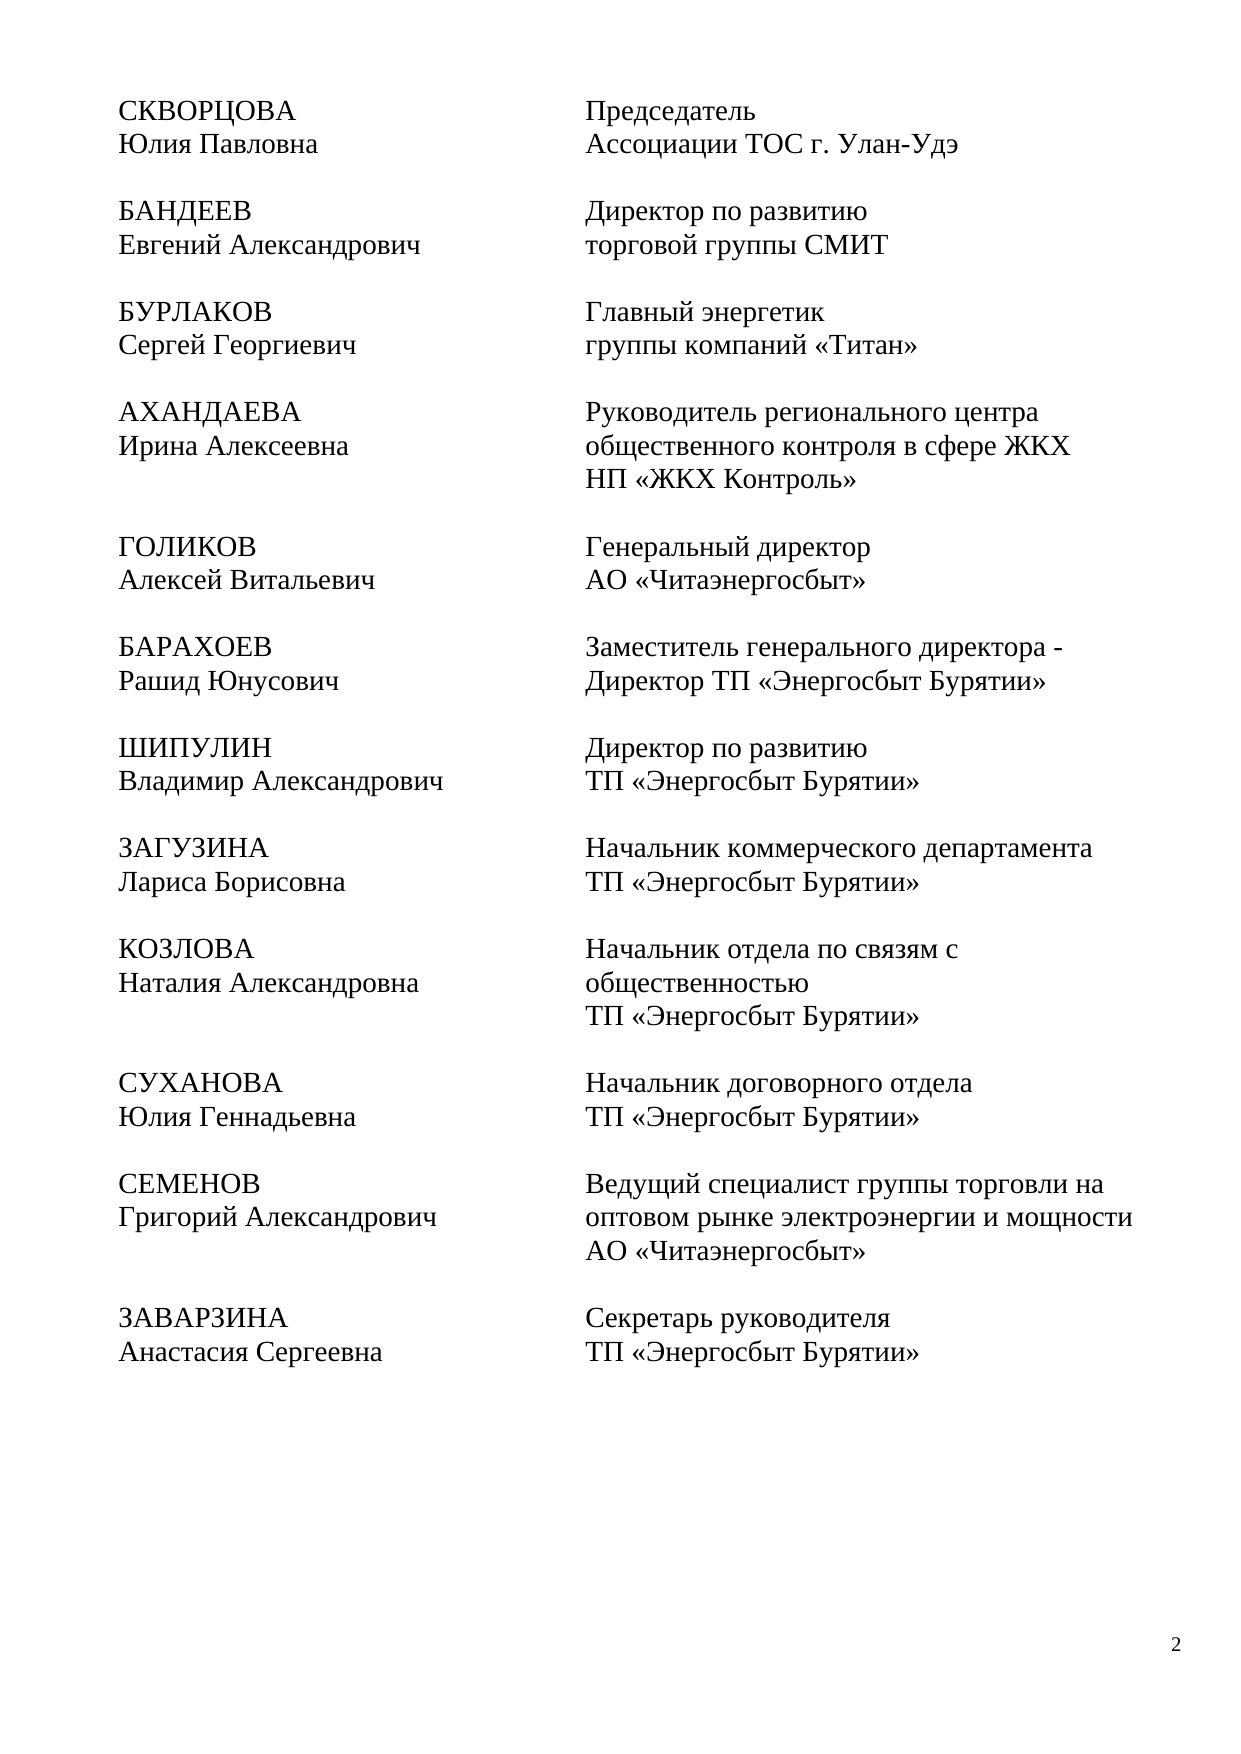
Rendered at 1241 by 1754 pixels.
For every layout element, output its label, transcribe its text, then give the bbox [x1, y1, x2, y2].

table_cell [107, 59, 574, 394]
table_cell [574, 59, 1170, 394]
table_cell АХАНДАЕВА Ирина Алексеевна ГОЛИКОВ Алексей Витальевич БАРАХОЕВ Рашид Юнусович ШИПУЛИН Владимир Александрович ЗАГУЗИНА Лариса Борисовна КОЗЛОВА Наталия Александровна СУХАНОВА Юлия Геннадьевна СЕМЕНОВ Григорий Александрович ЗАВАРЗИНА Анастасия Сергеевна [107, 395, 574, 1367]
table_cell Руководитель регионального центра общественного контроля в сфере ЖКХ НП «ЖКХ Контроль» Генеральный директор АО «Читаэнергосбыт» Заместитель генерального директора - Директор ТП «Энергосбыт Бурятии» Директор по развитию ТП «Энергосбыт Бурятии» Начальник коммерческого департамента ТП «Энергосбыт Бурятии» Начальник отдела по связям с общественностью ТП «Энергосбыт Бурятии» Начальник договорного отдела ТП «Энергосбыт Бурятии» Ведущий специалист группы торговли на оптовом рынке электроэнергии и мощности АО «Читаэнергосбыт» Секретарь руководителя ТП «Энергосбыт Бурятии» [574, 395, 1170, 1367]
